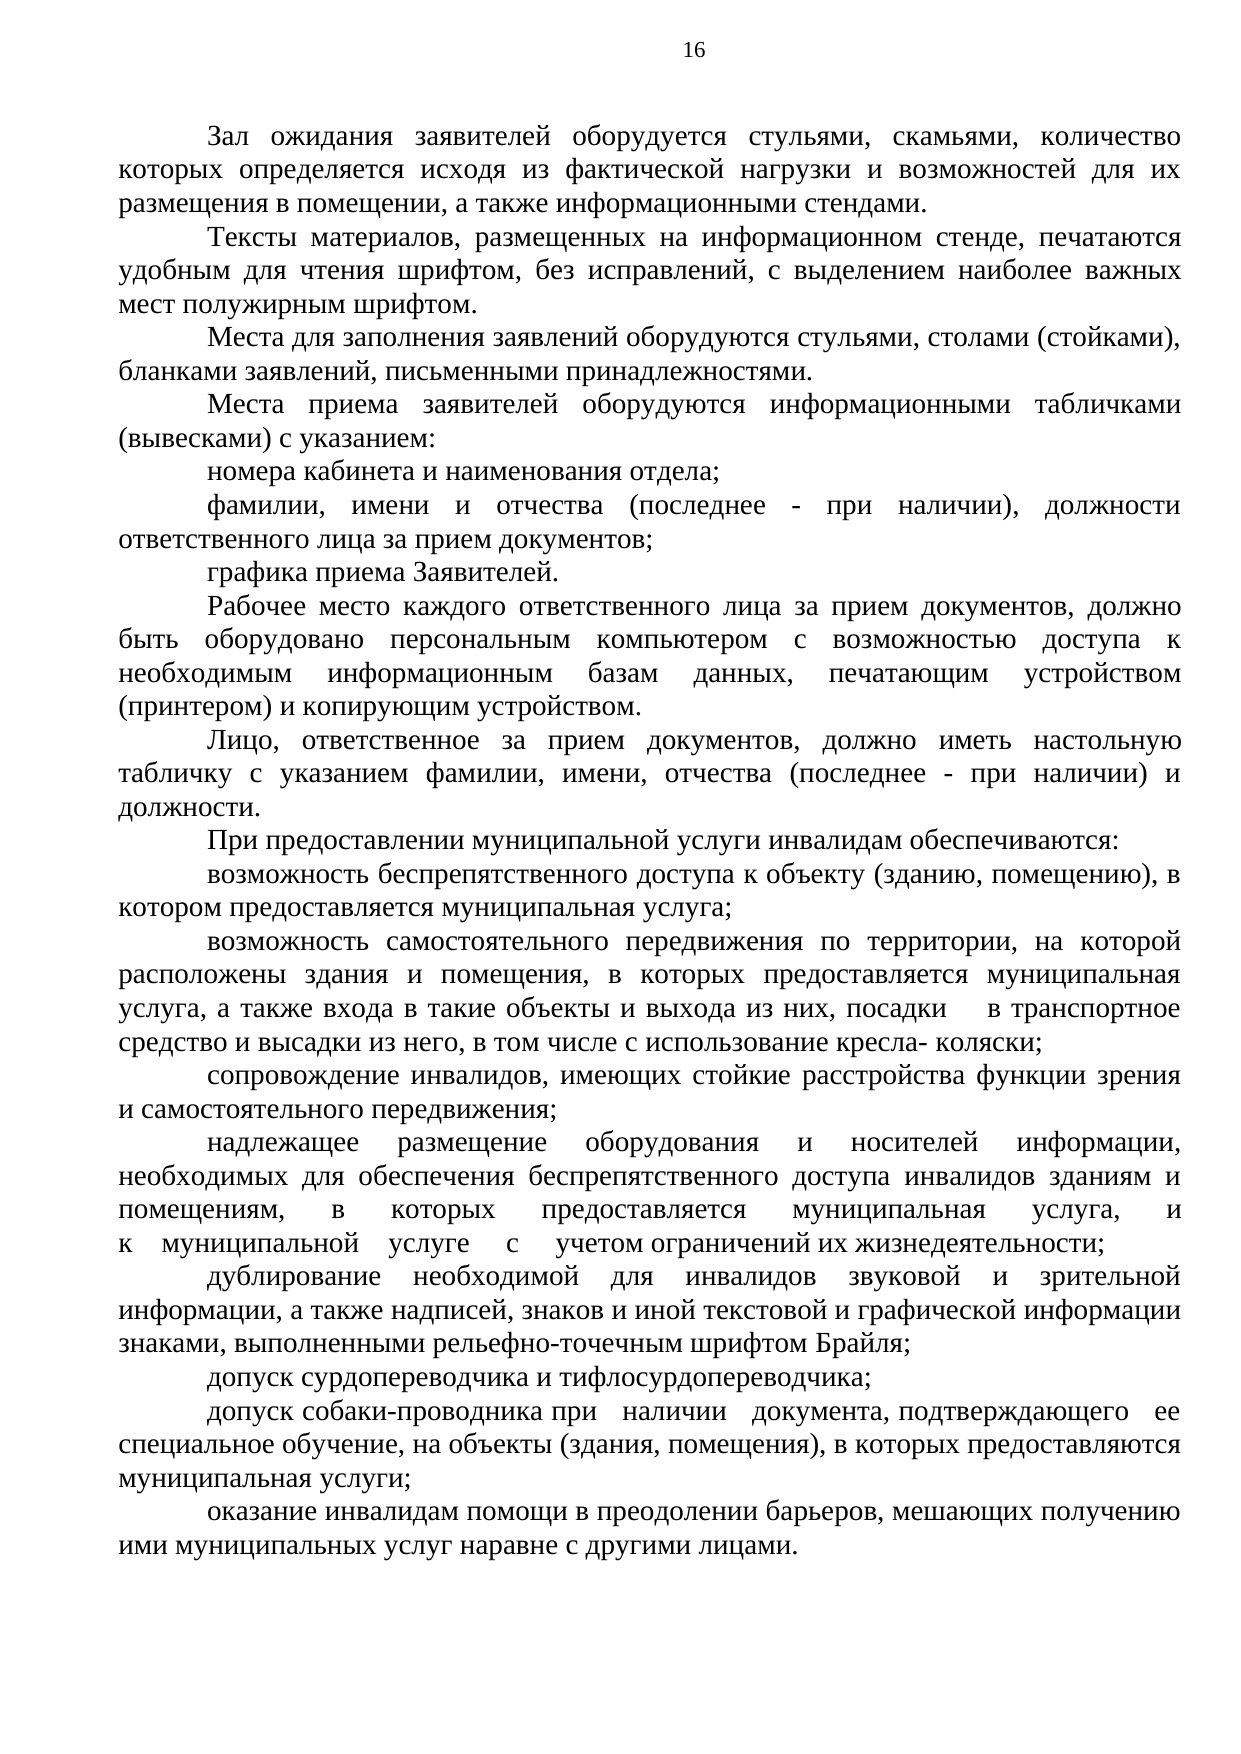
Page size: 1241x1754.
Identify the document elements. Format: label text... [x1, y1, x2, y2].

text Зал ожидания заявителей оборудуется стульями, скамьями, количество которых определяется исходя из фактической нагрузки и возможностей для их размещения в помещении, а также информационными стендами. [118, 118, 1182, 219]
text надлежащее размещение оборудования и носителей информации, необходимых для обеспечения беспрепятственного доступа инвалидов зданиям и помещениям, в которых предоставляется муниципальная услуга, и к муниципальной услуге с учетом ограничений их жизнедеятельности; [118, 1124, 1182, 1258]
text фамилии, имени и отчества (последнее - при наличии), должности ответственного лица за прием документов; [118, 487, 1182, 554]
text номера кабинета и наименования отдела; [118, 453, 1182, 487]
text графика приема Заявителей. [118, 554, 1182, 588]
text возможность беспрепятственного доступа к объекту (зданию, помещению), в котором предоставляется муниципальная услуга; [118, 856, 1182, 923]
text допуск собаки-проводника при наличии документа, подтверждающего ее специальное обучение, на объекты (здания, помещения), в которых предоставляются муниципальная услуги; [118, 1393, 1182, 1493]
text дублирование необходимой для инвалидов звуковой и зрительной информации, а также надписей, знаков и иной текстовой и графической информации знаками, выполненными рельефно-точечным шрифтом Брайля; [118, 1258, 1182, 1359]
text Места для заполнения заявлений оборудуются стульями, столами (стойками), бланками заявлений, письменными принадлежностями. [118, 319, 1182, 386]
text Лицо, ответственное за прием документов, должно иметь настольную табличку с указанием фамилии, имени, отчества (последнее - при наличии) и должности. [118, 722, 1182, 822]
text сопровождение инвалидов, имеющих стойкие расстройства функции зрения и самостоятельного передвижения; [118, 1057, 1182, 1124]
text оказание инвалидам помощи в преодолении барьеров, мешающих получению ими муниципальных услуг наравне с другими лицами. [118, 1493, 1182, 1560]
text допуск сурдопереводчика и тифлосурдопереводчика; [118, 1359, 1182, 1393]
text Тексты материалов, размещенных на информационном стенде, печатаются удобным для чтения шрифтом, без исправлений, с выделением наиболее важных мест полужирным шрифтом. [118, 219, 1182, 319]
text При предоставлении муниципальной услуги инвалидам обеспечиваются: [118, 822, 1182, 856]
text Места приема заявителей оборудуются информационными табличками (вывесками) с указанием: [118, 386, 1182, 453]
text Рабочее место каждого ответственного лица за прием документов, должно быть оборудовано персональным компьютером с возможностью доступа к необходимым информационным базам данных, печатающим устройством (принтером) и копирующим устройством. [118, 588, 1182, 722]
text возможность самостоятельного передвижения по территории, на которой расположены здания и помещения, в которых предоставляется муниципальная услуга, а также входа в такие объекты и выхода из них, посадки в транспортное средство и высадки из него, в том числе с использование кресла- коляски; [118, 923, 1182, 1057]
